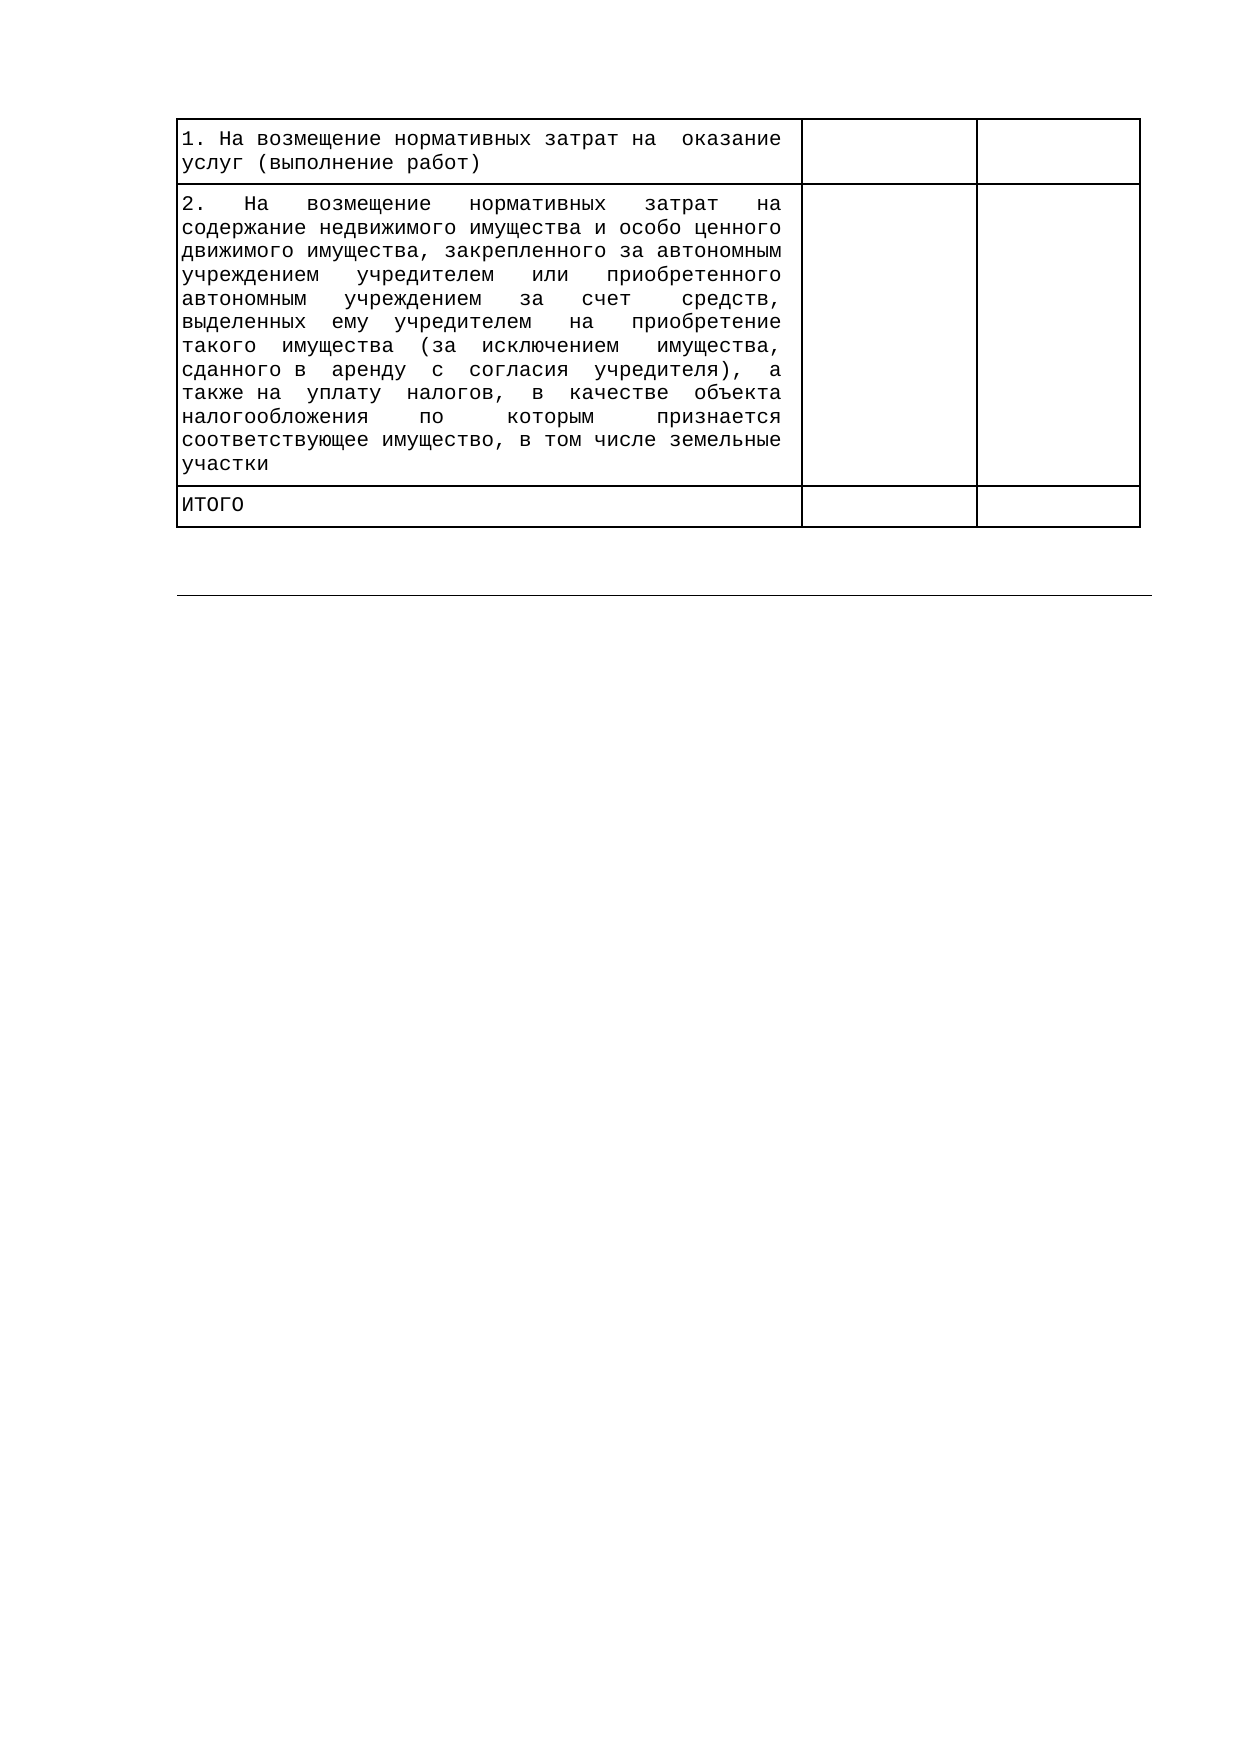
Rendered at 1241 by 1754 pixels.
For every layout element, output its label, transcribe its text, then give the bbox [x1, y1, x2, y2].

table_cell [978, 185, 1139, 484]
table_cell [803, 185, 976, 484]
table_cell [803, 487, 976, 526]
table_cell [978, 120, 1139, 183]
table_cell [803, 120, 976, 183]
table_cell ИТОГО [178, 487, 801, 526]
table_cell 1. На возмещение нормативных затрат на оказание услуг (выполнение работ) [178, 120, 801, 183]
table_cell 2. На возмещение нормативных затрат на содержание недвижимого имущества и особо ценного движимого имущества, закрепленного за автономным учреждением учредителем или приобретенного автономным учреждением за счет средств, выделенных ему учредителем на приобретение такого имущества (за исключением имущества, сданного в аренду с согласия учредителя), а также на уплату налогов, в качестве объекта налогообложения по которым признается соответствующее имущество, в том числе земельные участки [178, 185, 801, 484]
table_cell [978, 487, 1139, 526]
